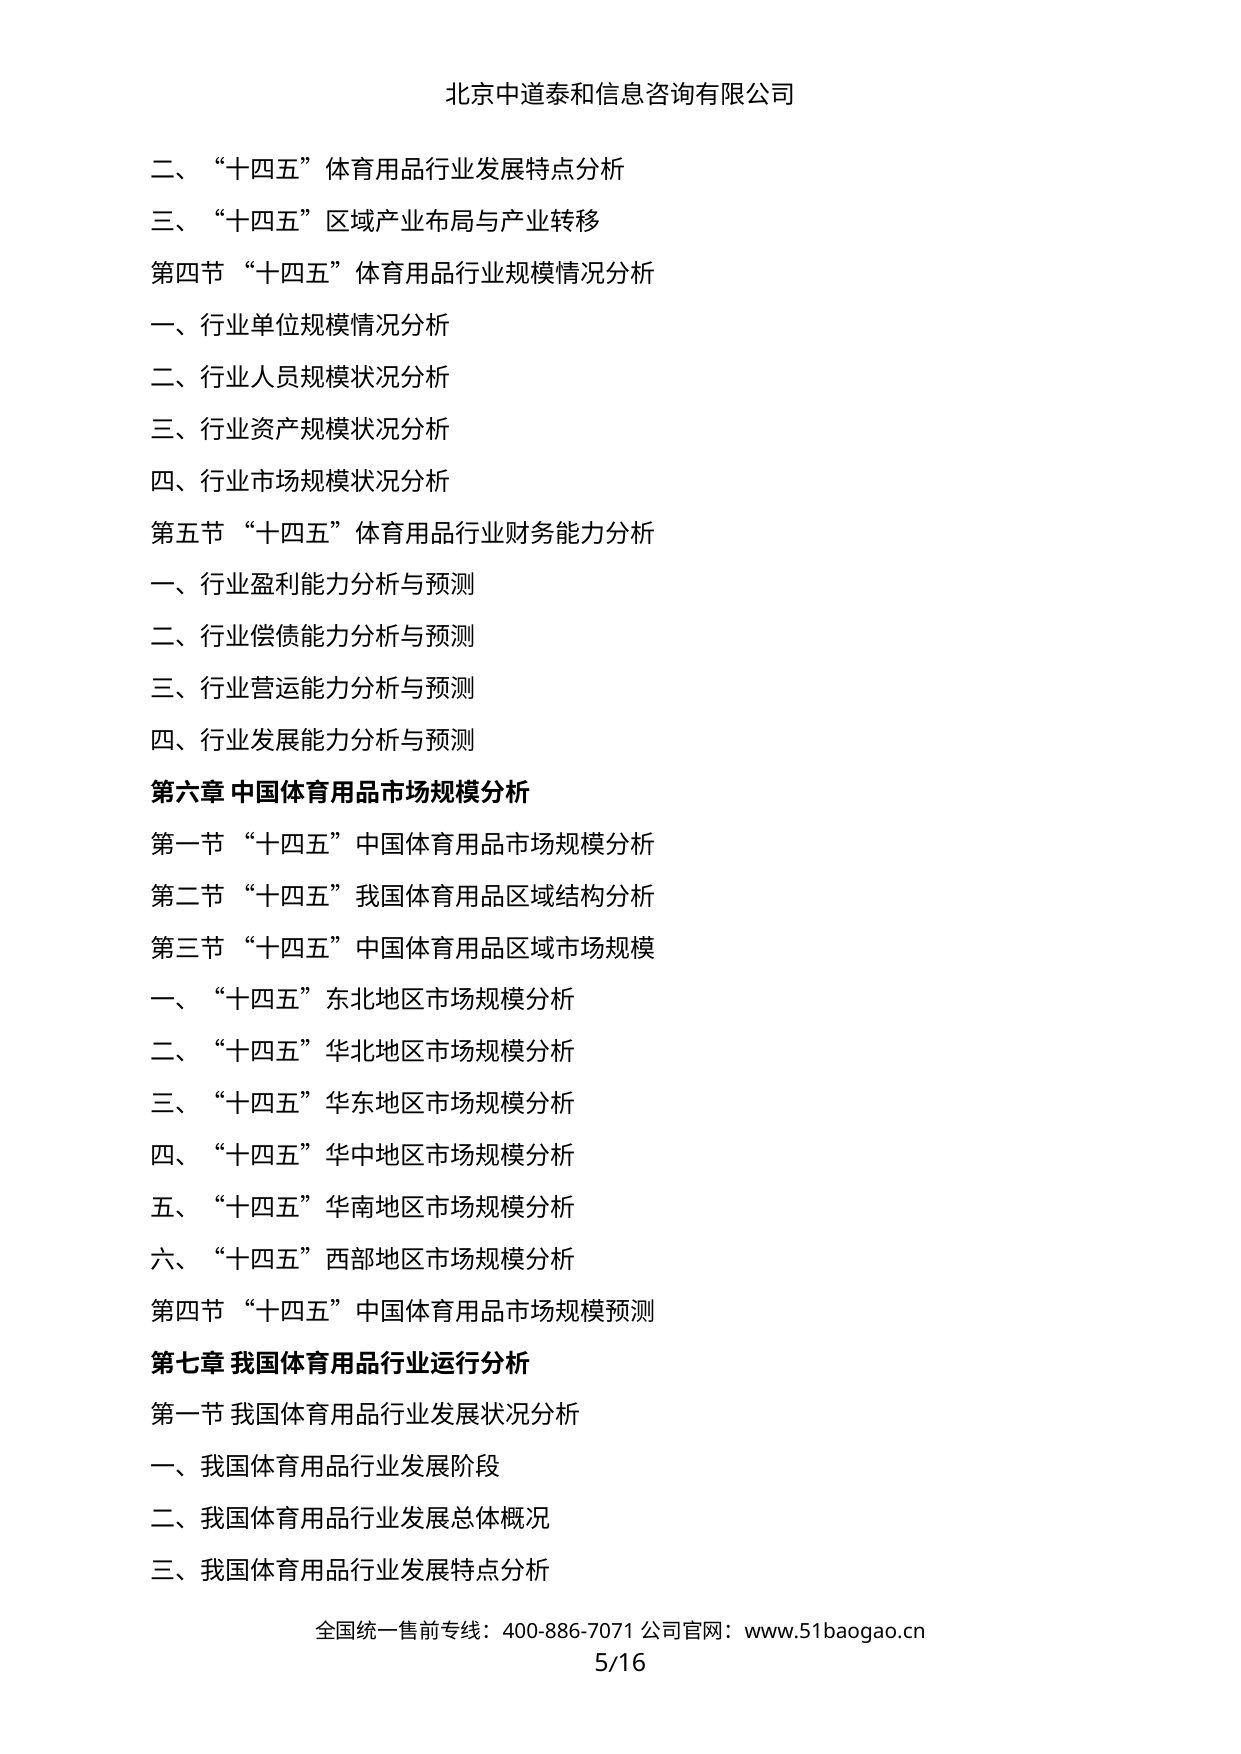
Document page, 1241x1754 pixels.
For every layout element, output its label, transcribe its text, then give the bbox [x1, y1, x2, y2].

text 第六章 中国体育用品市场规模分析 [150, 772, 1090, 809]
text 第一节 “十四五”中国体育用品市场规模分析 [150, 824, 1090, 861]
text 第四节 “十四五”体育用品行业规模情况分析 [150, 254, 1090, 290]
text 第二节 “十四五”我国体育用品区域结构分析 [150, 876, 1090, 912]
text 第七章 我国体育用品行业运行分析 [150, 1343, 1090, 1379]
text 一、我国体育用品行业发展阶段 [150, 1447, 1090, 1483]
text 四、行业市场规模状况分析 [150, 461, 1090, 497]
text 第四节 “十四五”中国体育用品市场规模预测 [150, 1291, 1090, 1327]
text 四、“十四五”华中地区市场规模分析 [150, 1136, 1090, 1172]
text 三、“十四五”区域产业布局与产业转移 [150, 202, 1090, 238]
text 一、“十四五”东北地区市场规模分析 [150, 980, 1090, 1016]
text 三、我国体育用品行业发展特点分析 [150, 1551, 1090, 1587]
text 五、“十四五”华南地区市场规模分析 [150, 1187, 1090, 1224]
text 六、“十四五”西部地区市场规模分析 [150, 1239, 1090, 1276]
text 二、“十四五”体育用品行业发展特点分析 [150, 150, 1090, 186]
text 三、行业营运能力分析与预测 [150, 669, 1090, 705]
text 三、行业资产规模状况分析 [150, 409, 1090, 446]
text 第一节 我国体育用品行业发展状况分析 [150, 1395, 1090, 1431]
text 二、“十四五”华北地区市场规模分析 [150, 1032, 1090, 1068]
text 二、行业人员规模状况分析 [150, 357, 1090, 394]
text 第五节 “十四五”体育用品行业财务能力分析 [150, 513, 1090, 549]
text 二、我国体育用品行业发展总体概况 [150, 1499, 1090, 1535]
text 一、行业单位规模情况分析 [150, 306, 1090, 342]
text 四、行业发展能力分析与预测 [150, 721, 1090, 757]
text 第三节 “十四五”中国体育用品区域市场规模 [150, 928, 1090, 964]
text 一、行业盈利能力分析与预测 [150, 565, 1090, 601]
text 三、“十四五”华东地区市场规模分析 [150, 1084, 1090, 1120]
text 二、行业偿债能力分析与预测 [150, 617, 1090, 653]
